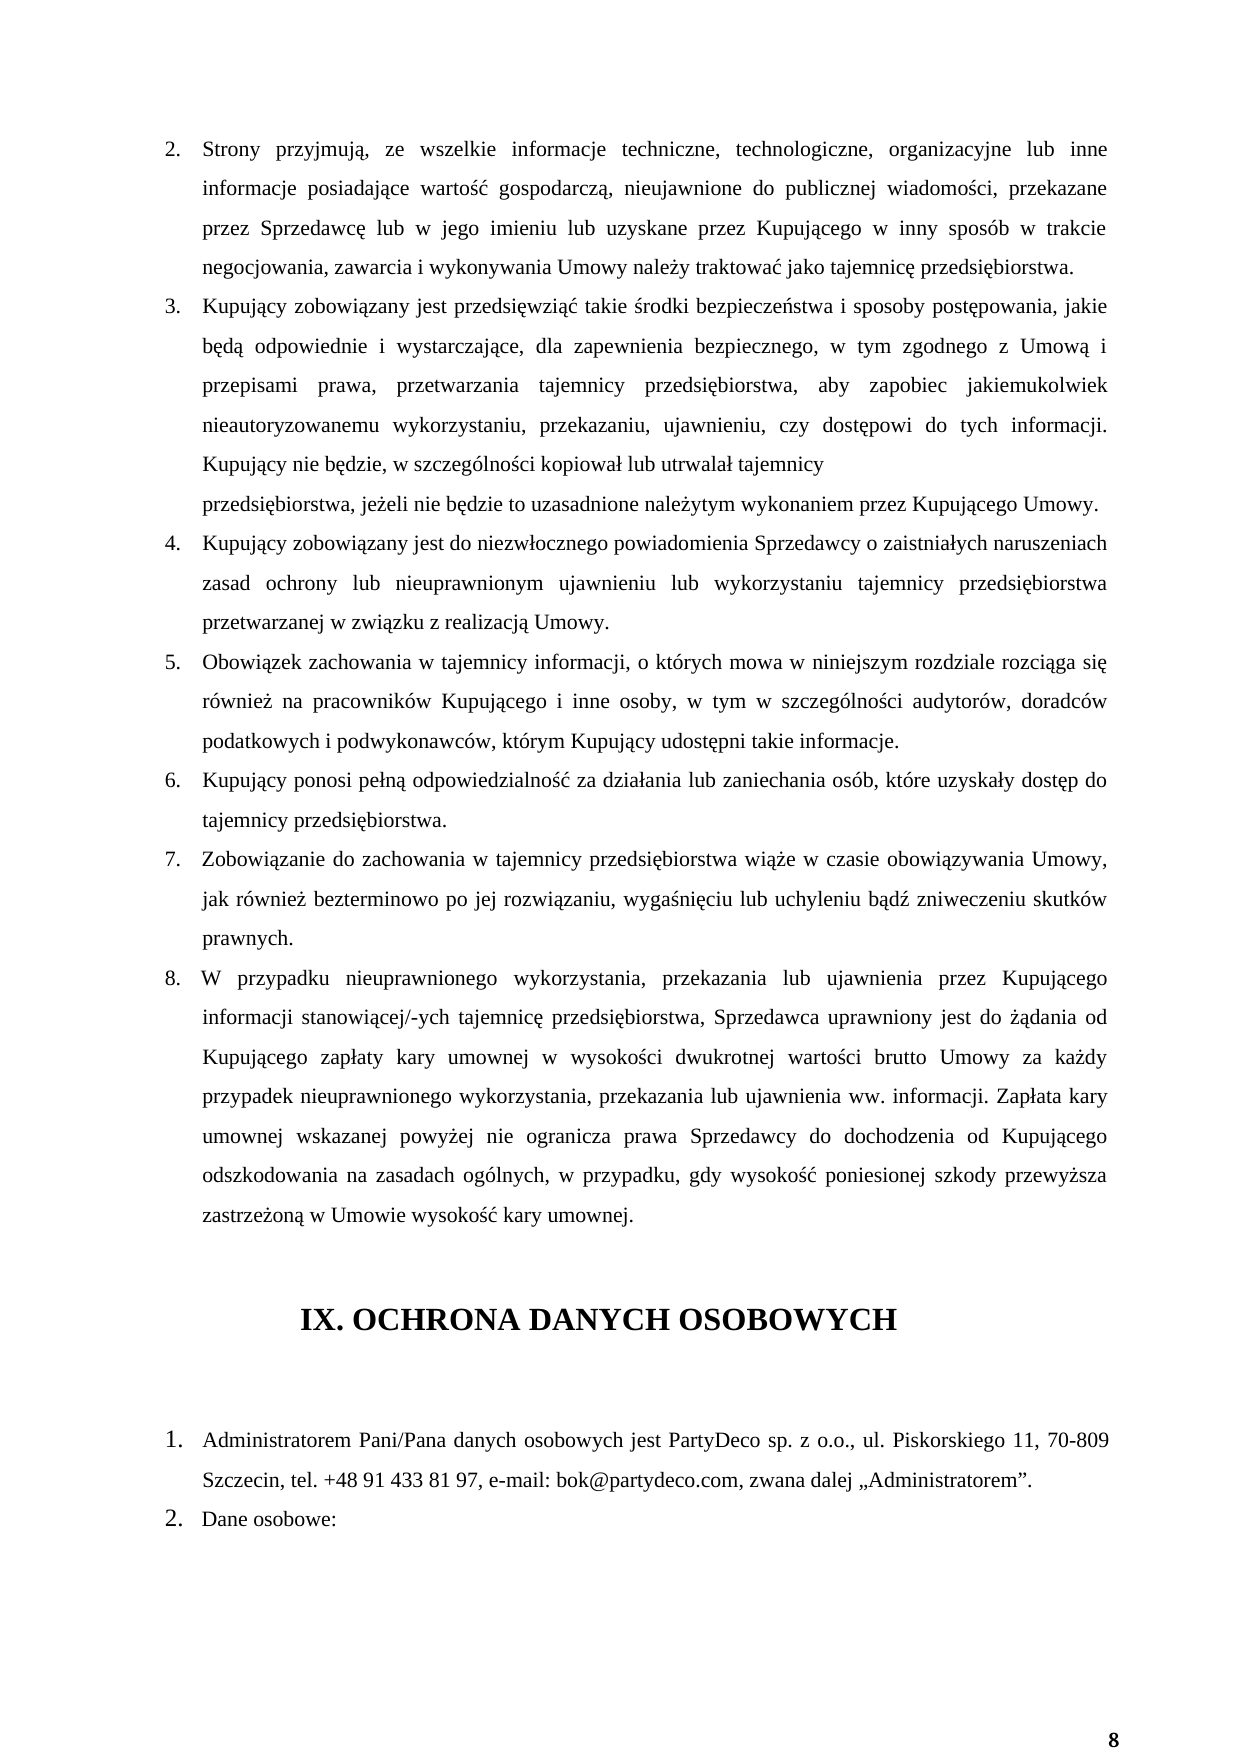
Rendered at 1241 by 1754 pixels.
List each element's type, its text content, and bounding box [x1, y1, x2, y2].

list Dane osobowe: [164, 1495, 1111, 1535]
list Obowiązek zachowania w tajemnicy informacji, o których mowa w niniejszym rozdziale rozciąga się również na pracowników Kupującego i inne osoby, w tym w szczególności audytorów, doradców podatkowych i podwykonawców, którym Kupujący udostępni takie informacje. [164, 638, 1108, 756]
list Kupujący zobowiązany jest do niezwłocznego powiadomienia Sprzedawcy o zaistniałych naruszeniach zasad ochrony lub nieuprawnionym ujawnieniu lub wykorzystaniu tajemnicy przedsiębiorstwa przetwarzanej w związku z realizacją Umowy. [164, 519, 1108, 638]
text przedsiębiorstwa, jeżeli nie będzie to uzasadnione należytym wykonaniem przez Kupującego Umowy. [202, 480, 1108, 519]
list Strony przyjmują, ze wszelkie informacje techniczne, technologiczne, organizacyjne lub inne informacje posiadające wartość gospodarczą, nieujawnione do publicznej wiadomości, przekazane przez Sprzedawcę lub w jego imieniu lub uzyskane przez Kupującego w inny sposób w trakcie negocjowania, zawarcia i wykonywania Umowy należy traktować jako tajemnicę przedsiębiorstwa. [164, 124, 1108, 282]
list Zobowiązanie do zachowania w tajemnicy przedsiębiorstwa wiąże w czasie obowiązywania Umowy, jak również bezterminowo po jej rozwiązaniu, wygaśnięciu lub uchyleniu bądź zniweczeniu skutków prawnych. [164, 835, 1108, 953]
list Kupujący zobowiązany jest przedsięwziąć takie środki bezpieczeństwa i sposoby postępowania, jakie będą odpowiednie i wystarczające, dla zapewnienia bezpiecznego, w tym zgodnego z Umową i przepisami prawa, przetwarzania tajemnicy przedsiębiorstwa, aby zapobiec jakiemukolwiek nieautoryzowanemu wykorzystaniu, przekazaniu, ujawnieniu, czy dostępowi do tych informacji. Kupujący nie będzie, w szczególności kopiował lub utrwalał tajemnicy [164, 282, 1108, 480]
list Kupujący ponosi pełną odpowiedzialność za działania lub zaniechania osób, które uzyskały dostęp do tajemnicy przedsiębiorstwa. [164, 756, 1108, 835]
subtitle IX. OCHRONA DANYCH OSOBOWYCH [300, 1304, 1111, 1337]
list Administratorem Pani/Pana danych osobowych jest PartyDeco sp. z o.o., ul. Piskorskiego 11, 70-809 Szczecin, tel. +48 91 433 81 97, e-mail: bok@partydeco.com, zwana dalej „Administratorem”. [164, 1416, 1111, 1495]
list W przypadku nieuprawnionego wykorzystania, przekazania lub ujawnienia przez Kupującego informacji stanowiącej/-ych tajemnicę przedsiębiorstwa, Sprzedawca uprawniony jest do żądania od Kupującego zapłaty kary umownej w wysokości dwukrotnej wartości brutto Umowy za każdy przypadek nieuprawnionego wykorzystania, przekazania lub ujawnienia ww. informacji. Zapłata kary umownej wskazanej powyżej nie ogranicza prawa Sprzedawcy do dochodzenia od Kupującego odszkodowania na zasadach ogólnych, w przypadku, gdy wysokość poniesionej szkody przewyższa zastrzeżoną w Umowie wysokość kary umownej. [164, 953, 1108, 1230]
